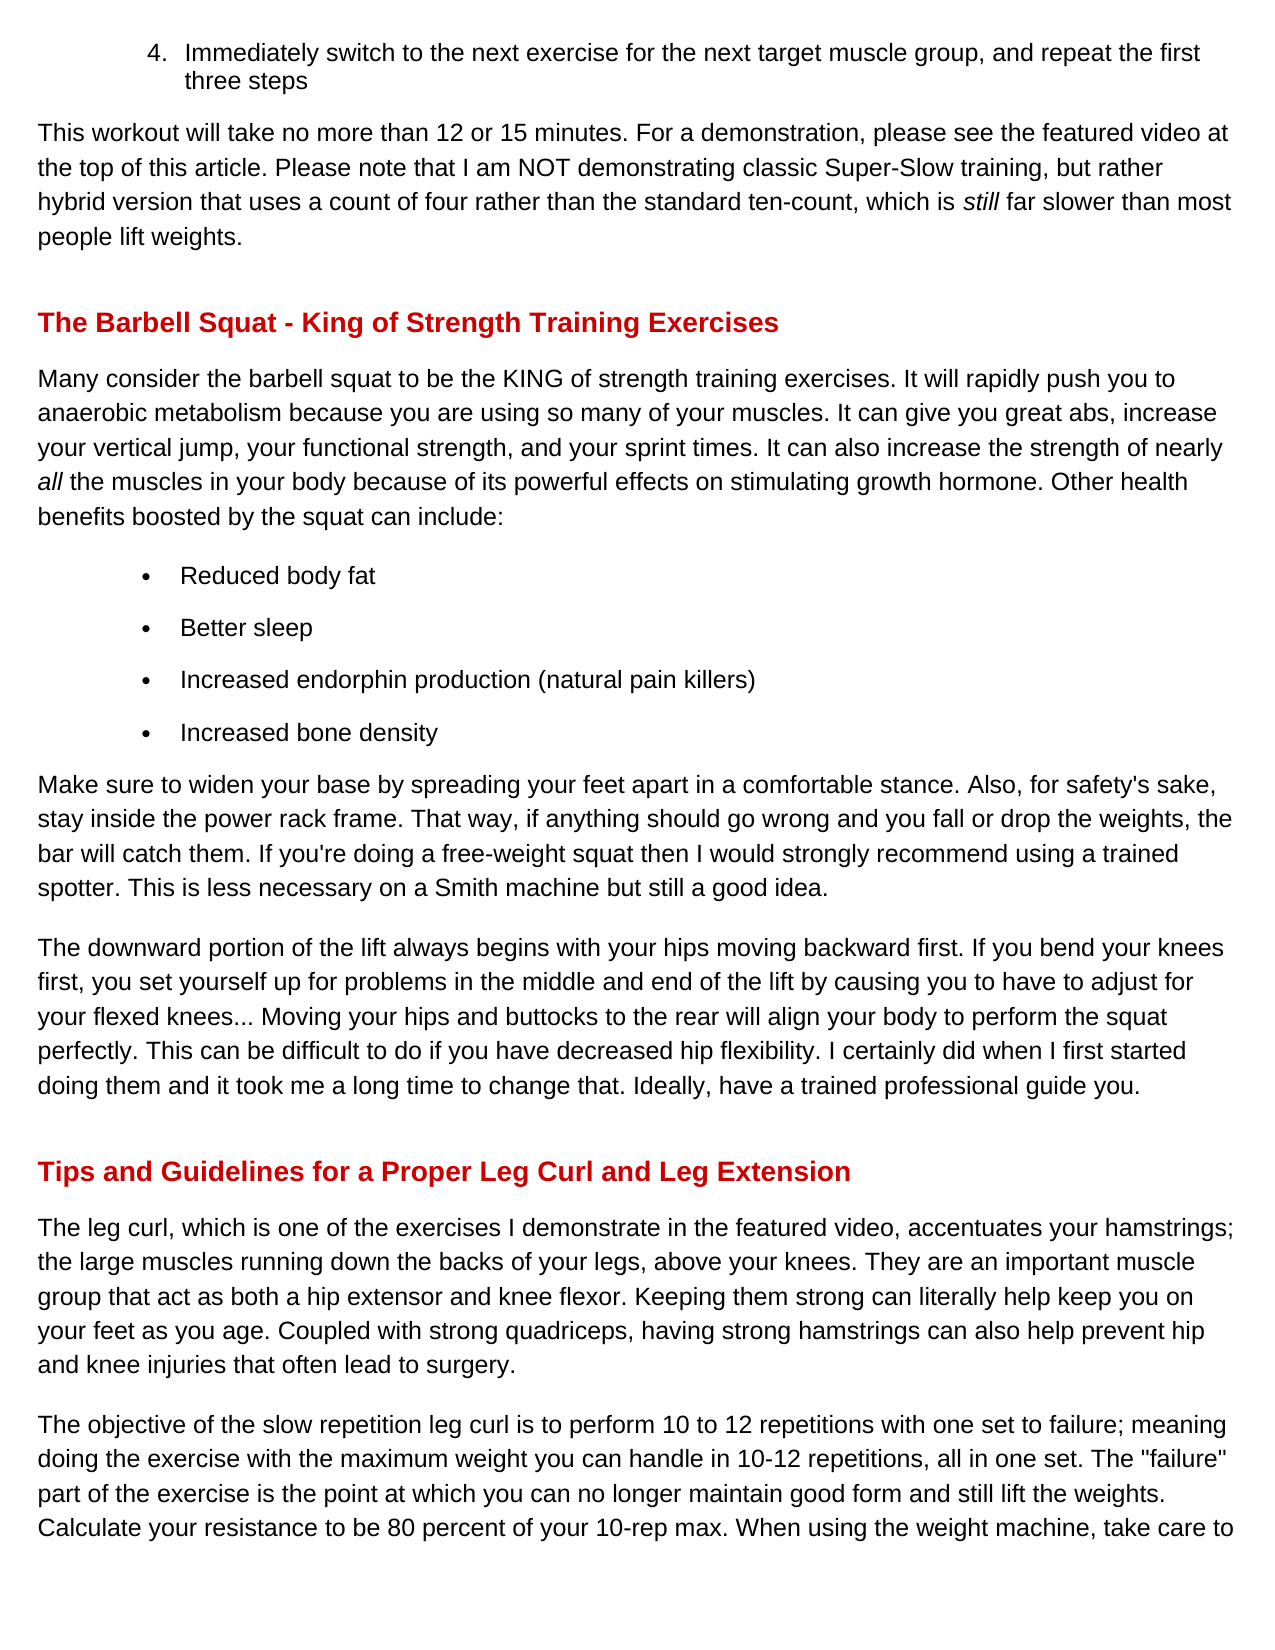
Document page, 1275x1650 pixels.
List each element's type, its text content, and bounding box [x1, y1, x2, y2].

text The downward portion of the lift always begins with your hips moving backward first. If you bend your knees first, you set yourself up for problems in the middle and end of the lift by causing you to have to adjust for your flexed knees... Moving your hips and buttocks to the rear will align your body to perform the squat perfectly. This can be difficult to do if you have decreased hip flexibility. I certainly did when I first started doing them and it took me a long time to change that. Ideally, have a trained professional guide you. [37, 933, 1237, 1099]
list Immediately switch to the next exercise for the next target muscle group, and repeat the first three steps [147, 37, 1237, 95]
list Reduced body fat [142, 561, 1237, 590]
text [37, 1410, 1237, 1542]
list Increased endorphin production (natural pain killers) [142, 666, 1237, 694]
text Make sure to widen your base by spreading your feet apart in a comfortable stance. Also, for safety's sake, stay inside the power rack frame. That way, if anything should go wrong and you fall or drop the weights, the bar will catch them. If you're doing a free-weight squat then I would strongly recommend using a trained spotter. This is less necessary on a Smith machine but still a good idea. [37, 770, 1237, 902]
list Increased bone density [142, 718, 1237, 746]
text The leg curl, which is one of the exercises I demonstrate in the featured video, accentuates your hamstrings; the large muscles running down the backs of your legs, above your knees. They are an important muscle group that act as both a hip extensor and knee flexor. Keeping them strong can literally help keep you on your feet as you age. Coupled with strong quadriceps, having strong hamstrings can also help prevent hip and knee injuries that often lead to surgery. [37, 1213, 1237, 1379]
text Tips and Guidelines for a Proper Leg Curl and Leg Extension [37, 1155, 1237, 1188]
text Many consider the barbell squat to be the KING of strength training exercises. It will rapidly push you to anaerobic metabolism because you are using so many of your muscles. It can give you great abs, increase your vertical jump, your functional strength, and your sprint times. It can also increase the strength of nearly all the muscles in your body because of its powerful effects on stimulating growth hormone. Other health benefits boosted by the squat can include: [37, 364, 1237, 530]
text This workout will take no more than 12 or 15 minutes. For a demonstration, please see the featured video at the top of this article. Please note that I am NOT demonstrating classic Super-Slow training, but rather hybrid version that uses a count of four rather than the standard ten-count, which is still far slower than most people lift weights. [37, 118, 1237, 251]
text The Barbell Squat - King of Strength Training Exercises [37, 306, 1237, 339]
list Better sleep [142, 613, 1237, 642]
